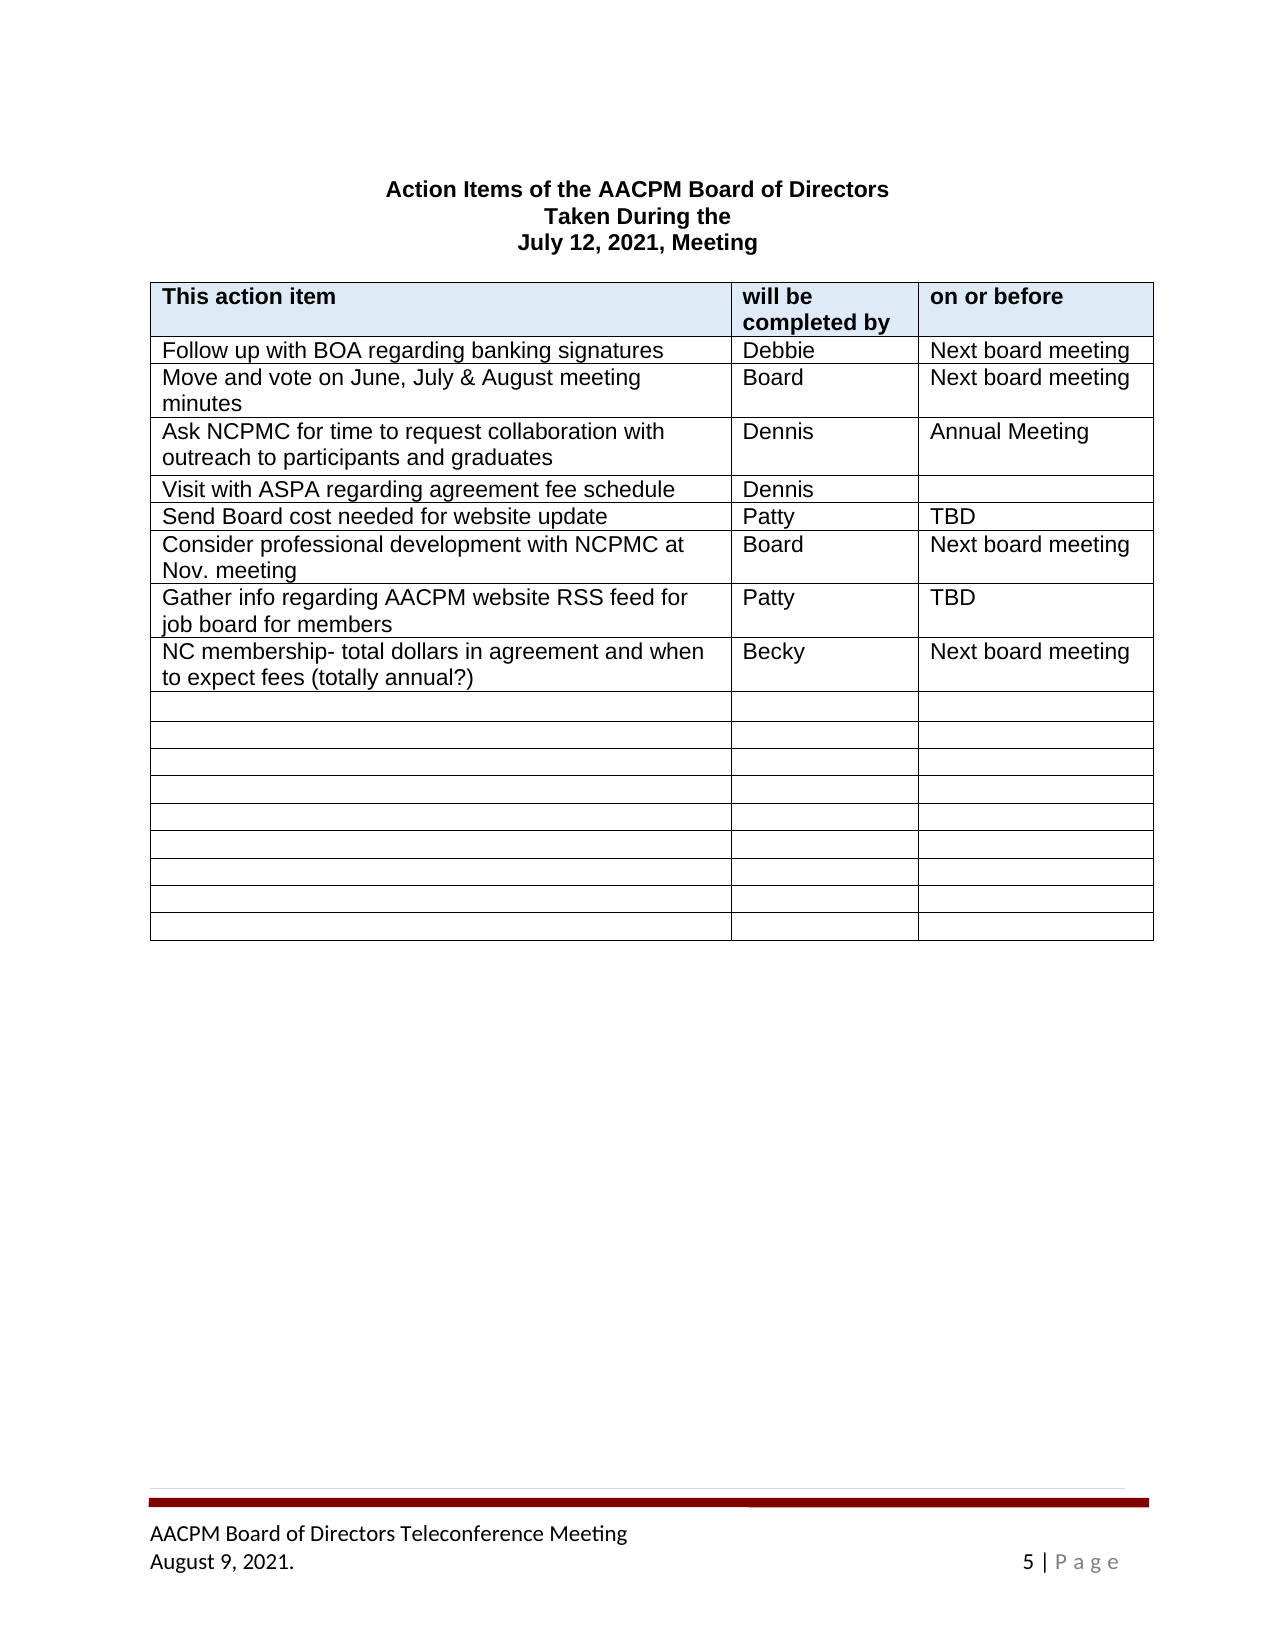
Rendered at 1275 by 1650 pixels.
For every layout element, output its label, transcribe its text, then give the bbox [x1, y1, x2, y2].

table_cell [732, 831, 918, 857]
table_cell Board [732, 364, 918, 417]
table_cell Ask NCPMC for time to request collaboration with outreach to participants and graduates [151, 418, 731, 475]
table_cell [151, 749, 731, 775]
table_cell [732, 776, 918, 803]
table_cell [732, 859, 918, 885]
table_header This action item [151, 283, 731, 336]
table_cell Send Board cost needed for website update [151, 503, 731, 529]
table_cell [919, 692, 1153, 721]
table_cell [151, 859, 731, 885]
table_cell TBD [919, 503, 1153, 529]
table_cell [919, 722, 1153, 748]
table_cell [732, 804, 918, 830]
table_cell Visit with ASPA regarding agreement fee schedule [151, 476, 731, 502]
table_cell Patty [732, 503, 918, 529]
table_cell [919, 749, 1153, 775]
table_cell Debbie [732, 337, 918, 363]
table_header on or before [919, 283, 1153, 336]
table_cell [151, 831, 731, 857]
text Action Items of the AACPM Board of Directors [150, 176, 1125, 203]
text Taken During the [150, 203, 1125, 229]
table_cell Next board meeting [919, 638, 1153, 691]
table_cell [732, 886, 918, 912]
table_cell Consider professional development with NCPMC at Nov. meeting [151, 531, 731, 583]
table_cell Follow up with BOA regarding banking signatures [151, 337, 731, 363]
text July 12, 2021, Meeting [150, 229, 1125, 255]
table_cell [919, 913, 1153, 940]
table_cell Annual Meeting [919, 418, 1153, 475]
table_cell [151, 722, 731, 748]
table_cell [151, 692, 731, 721]
table_cell Dennis [732, 418, 918, 475]
table_cell [919, 804, 1153, 830]
table_cell [151, 804, 731, 830]
table_cell [732, 749, 918, 775]
table_cell Becky [732, 638, 918, 691]
table_cell [732, 913, 918, 940]
table_cell Next board meeting [919, 364, 1153, 417]
table_cell [151, 913, 731, 940]
table_cell [151, 776, 731, 803]
table_cell NC membership- total dollars in agreement and when to expect fees (totally annual?) [151, 638, 731, 691]
table_cell Board [732, 531, 918, 583]
table_header will be completed by [732, 283, 918, 336]
table_cell Move and vote on June, July & August meeting minutes [151, 364, 731, 417]
table_cell TBD [919, 584, 1153, 637]
table_cell [151, 886, 731, 912]
table_cell Dennis [732, 476, 918, 502]
table_cell [919, 859, 1153, 885]
table_cell Next board meeting [919, 337, 1153, 363]
table_cell [732, 692, 918, 721]
table_cell [919, 776, 1153, 803]
table_cell [732, 722, 918, 748]
table_cell [919, 831, 1153, 857]
table_cell Gather info regarding AACPM website RSS feed for job board for members [151, 584, 731, 637]
table_cell Next board meeting [919, 531, 1153, 583]
table_cell [919, 886, 1153, 912]
table_cell [919, 476, 1153, 502]
table_cell Patty [732, 584, 918, 637]
